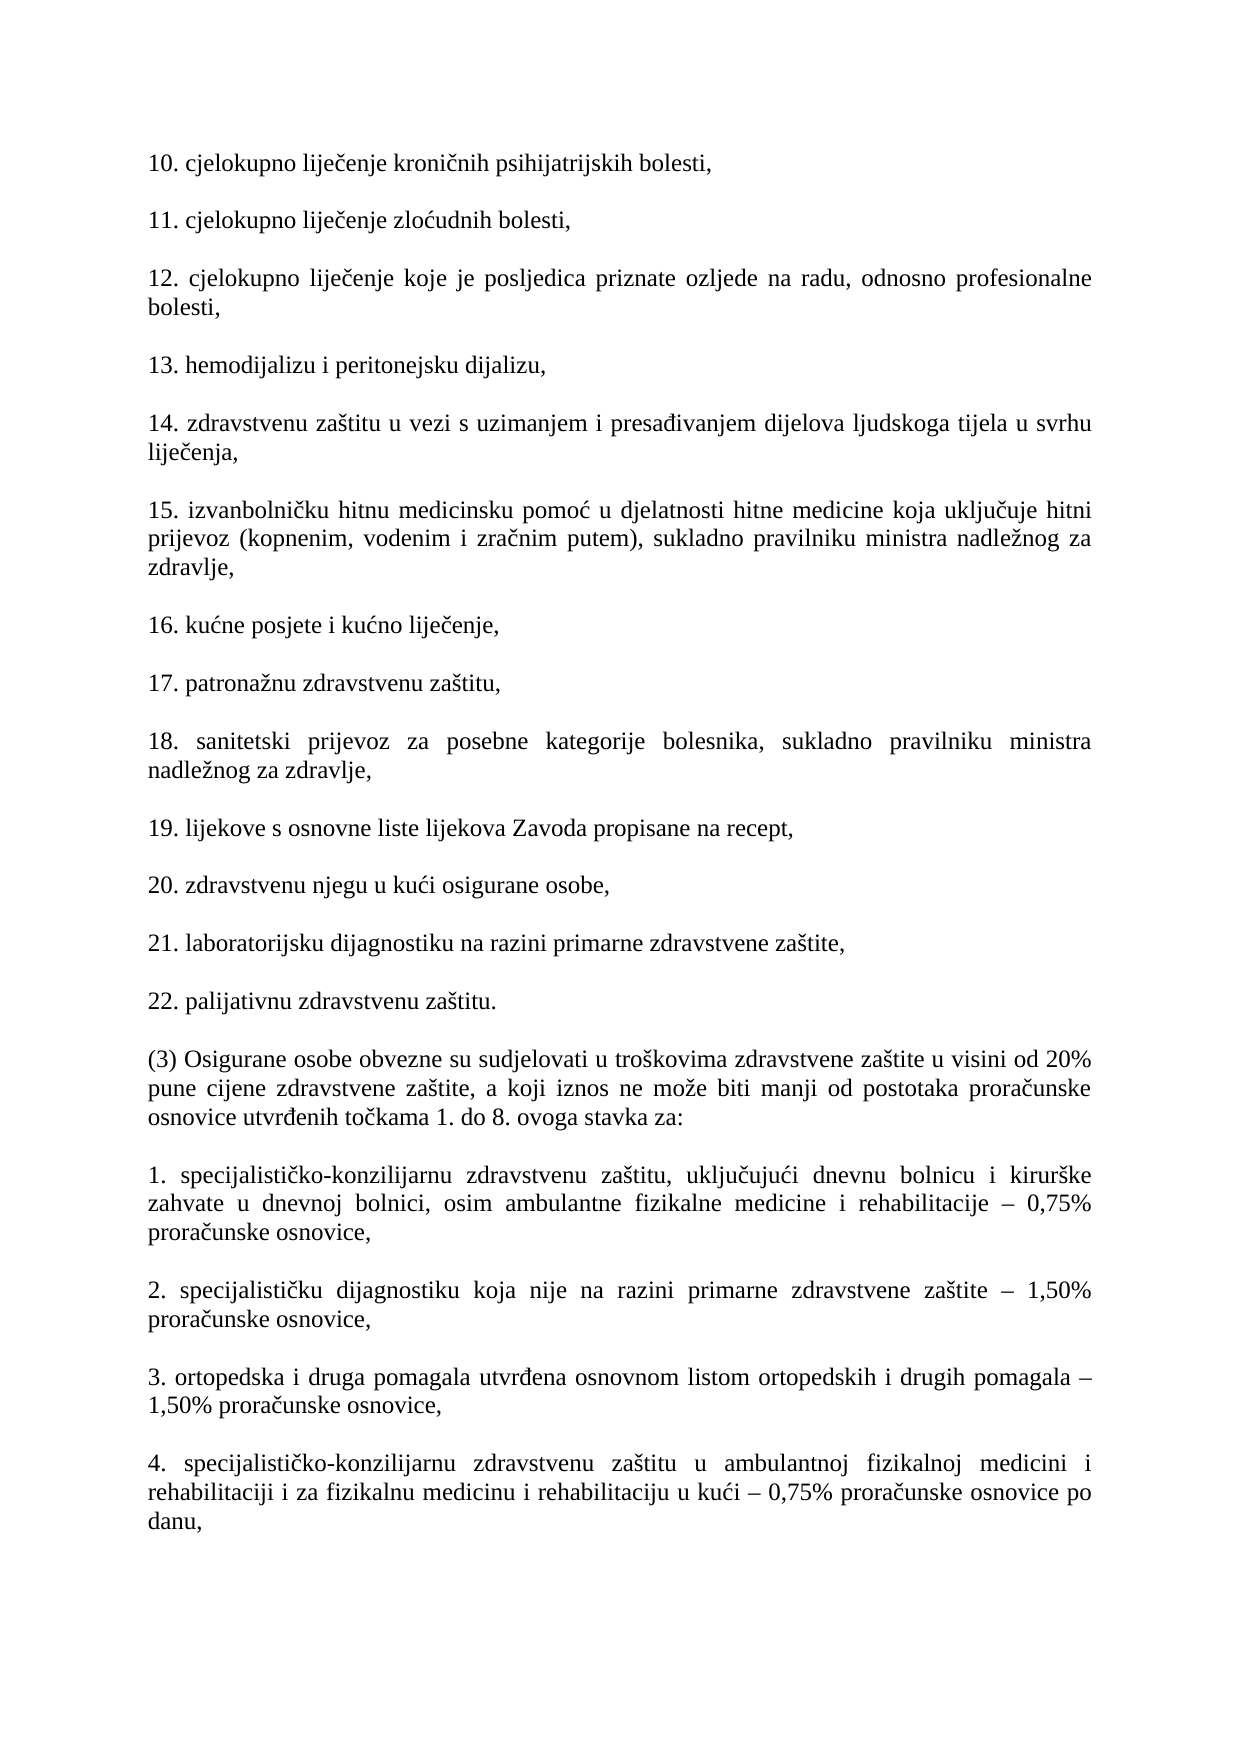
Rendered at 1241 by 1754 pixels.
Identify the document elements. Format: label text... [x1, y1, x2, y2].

text 11. cjelokupno liječenje zloćudnih bolesti, [148, 206, 1093, 234]
text 2. specijalističku dijagnostiku koja nije na razini primarne zdravstvene zaštite – 1,50% proračunske osnovice, [148, 1275, 1093, 1333]
text 1. specijalističko-konzilijarnu zdravstvenu zaštitu, uključujući dnevnu bolnicu i kirurške zahvate u dnevnoj bolnici, osim ambulantne fizikalne medicine i rehabilitacije – 0,75% proračunske osnovice, [148, 1160, 1093, 1246]
text 15. izvanbolničku hitnu medicinsku pomoć u djelatnosti hitne medicine koja uključuje hitni prijevoz (kopnenim, vodenim i zračnim putem), sukladno pravilniku ministra nadležnog za zdravlje, [148, 495, 1093, 581]
text 20. zdravstvenu njegu u kući osigurane osobe, [148, 871, 1093, 899]
text 4. specijalističko-konzilijarnu zdravstvenu zaštitu u ambulantnoj fizikalnoj medicini i rehabilitaciji i za fizikalnu medicinu i rehabilitaciju u kući – 0,75% proračunske osnovice po danu, [148, 1448, 1093, 1535]
text 18. sanitetski prijevoz za posebne kategorije bolesnika, sukladno pravilniku ministra nadležnog za zdravlje, [148, 726, 1093, 783]
text 17. patronažnu zdravstvenu zaštitu, [148, 668, 1093, 697]
text 22. palijativnu zdravstvenu zaštitu. [148, 986, 1093, 1015]
text 10. cjelokupno liječenje kroničnih psihijatrijskih bolesti, [148, 148, 1093, 176]
text 13. hemodijalizu i peritonejsku dijalizu, [148, 350, 1093, 379]
text (3) Osigurane osobe obvezne su sudjelovati u troškovima zdravstvene zaštite u visini od 20% pune cijene zdravstvene zaštite, a koji iznos ne može biti manji od postotaka proračunske osnovice utvrđenih točkama 1. do 8. ovoga stavka za: [148, 1044, 1093, 1131]
text 14. zdravstvenu zaštitu u vezi s uzimanjem i presađivanjem dijelova ljudskoga tijela u svrhu liječenja, [148, 408, 1093, 466]
text 21. laboratorijsku dijagnostiku na razini primarne zdravstvene zaštite, [148, 928, 1093, 957]
text 12. cjelokupno liječenje koje je posljedica priznate ozljede na radu, odnosno profesionalne bolesti, [148, 263, 1093, 321]
text 3. ortopedska i druga pomagala utvrđena osnovnom listom ortopedskih i drugih pomagala – 1,50% proračunske osnovice, [148, 1362, 1093, 1419]
text 16. kućne posjete i kućno liječenje, [148, 610, 1093, 639]
text 19. lijekove s osnovne liste lijekova Zavoda propisane na recept, [148, 813, 1093, 841]
